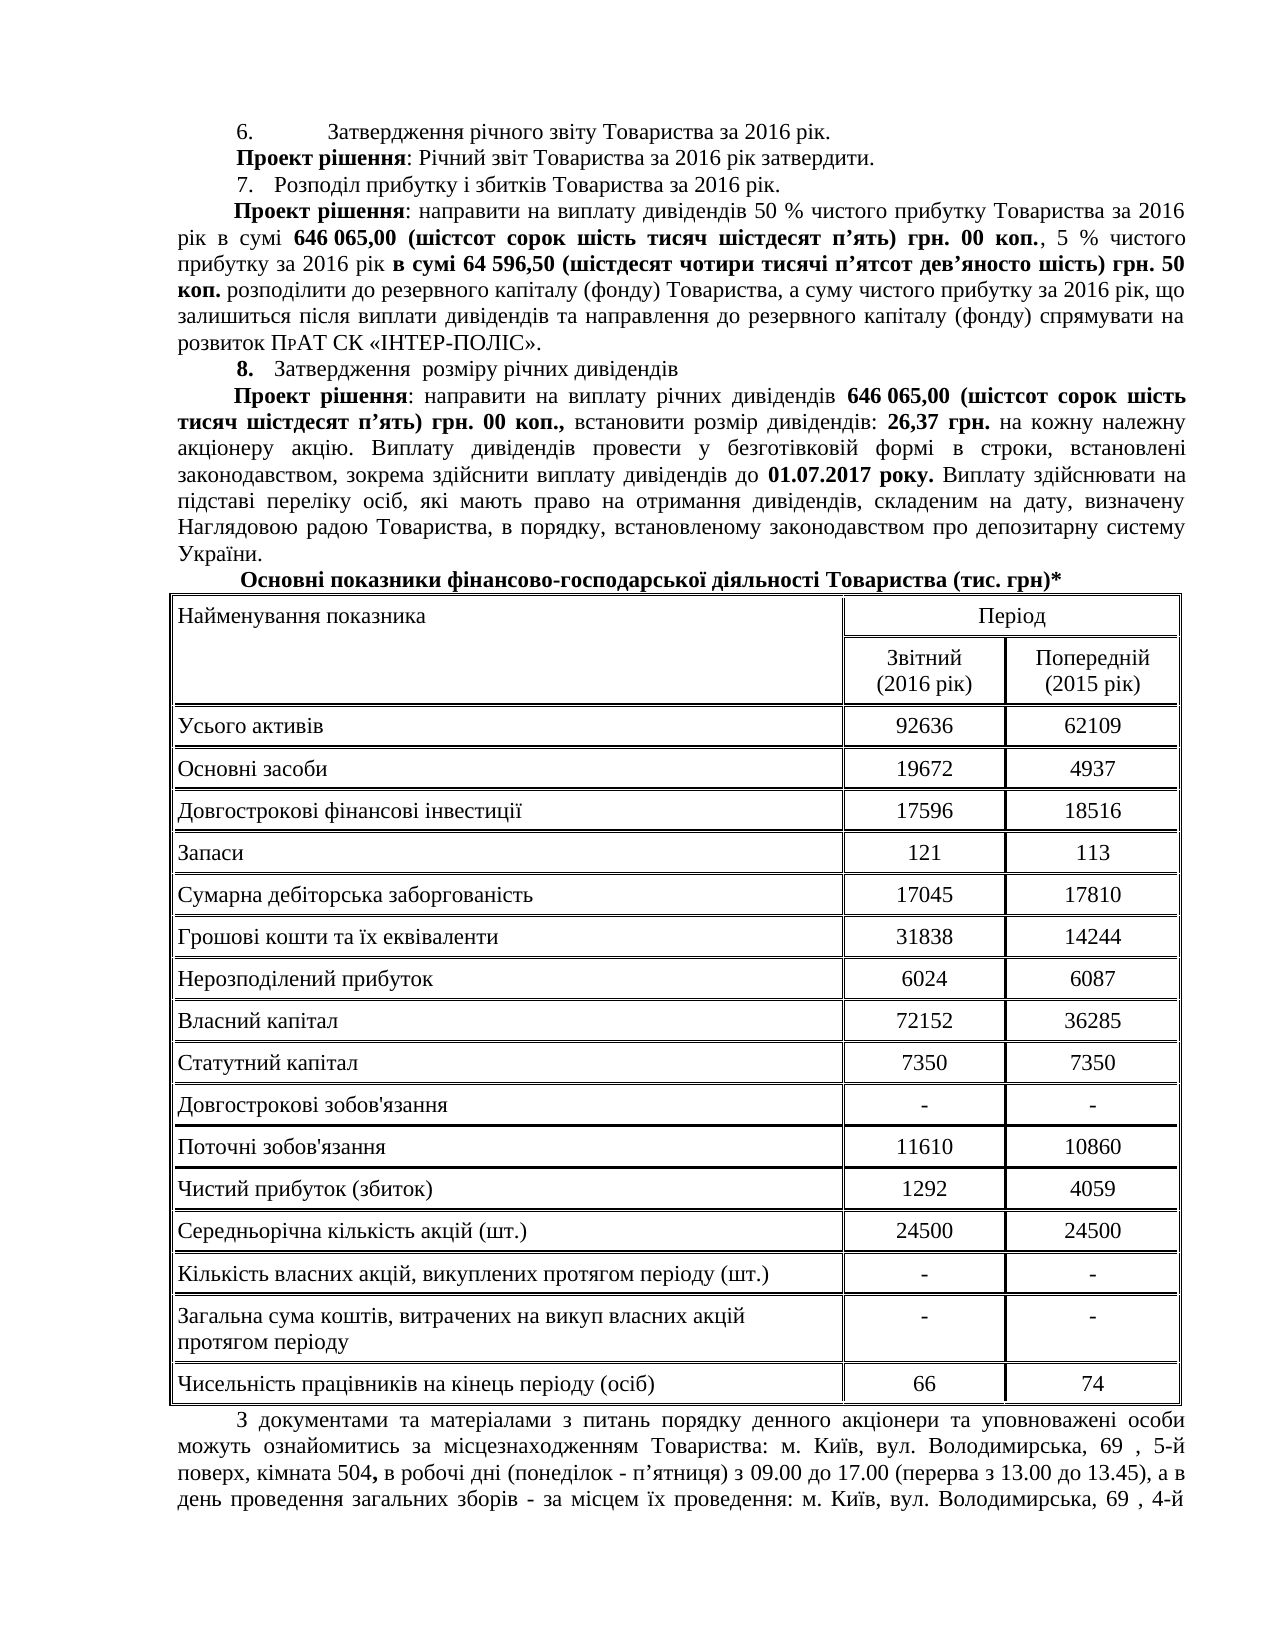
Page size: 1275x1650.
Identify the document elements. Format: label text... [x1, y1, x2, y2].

table_cell 121 [845, 833, 1004, 871]
table_cell 24500 [1007, 1208, 1179, 1250]
table_cell Сумарна дебіторська заборгованість [173, 871, 842, 913]
text Проект рішення: направити на виплату річних дивідендів 646 065,00 (шістсот сорок шість тисяч шістдесят п’ять) грн. 00 коп., встановити розмір дивідендів: 26,37 грн. на кожну належну акціонеру акцію. Виплату дивідендів провести у безготівковій формі в строки, встановлені законодавством, зокрема здійснити виплату дивідендів до 01.07.2017 року. Виплату здійснювати на підставі переліку осіб, які мають право на отримання дивідендів, складеним на дату, визначену Наглядовою радою Товариства, в порядку, встановленому законодавством про депозитарну систему України. [177, 382, 1186, 566]
table_cell 18516 [1007, 787, 1179, 829]
table_cell 7350 [845, 1043, 1004, 1082]
table_cell Нерозподілений прибуток [171, 956, 843, 998]
table_cell Довгострокові фінансові інвестиції [173, 787, 842, 829]
table_cell Поточні зобов'язання [173, 1124, 842, 1166]
table_cell Основні засоби [173, 745, 842, 787]
table_cell 31838 [845, 917, 1004, 956]
table_cell Чисельність працівників на кінець періоду (осіб) [171, 1361, 843, 1403]
table_cell Кількість власних акцій, викуплених протягом періоду (шт.) [173, 1250, 842, 1292]
table_cell Звітний (2016 рік) [845, 638, 1004, 703]
table_cell 4937 [1007, 745, 1179, 787]
table_cell 36285 [1005, 998, 1180, 1040]
table_cell 17810 [1007, 871, 1179, 913]
table_cell Власний капітал [171, 998, 843, 1040]
table_cell 92636 [845, 707, 1004, 745]
table_cell 113 [1007, 829, 1179, 871]
table_cell 72152 [845, 1001, 1004, 1040]
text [177, 1406, 1186, 1511]
table_header Період [844, 596, 1179, 634]
text Проект рішення: направити на виплату дивідендів 50 % чистого прибутку Товариства за 2016 рік в сумі 646 065,00 (шістсот сорок шість тисяч шістдесят п’ять) грн. 00 коп., 5 % чистого прибутку за 2016 рік в сумі 64 596,50 (шістдесят чотири тисячі п’ятсот дев’яносто шість) грн. 50 коп. розподілити до резервного капіталу (фонду) Товариства, а суму чистого прибутку за 2016 рік, що залишиться після виплати дивідендів та направлення до резервного капіталу (фонду) спрямувати на розвиток ПрАТ СК «Інтер-Поліс». [177, 197, 1186, 355]
table_cell 19672 [845, 749, 1004, 787]
table_cell Запаси [173, 829, 842, 871]
text Основні показники фінансово-господарської діяльності Товариства (тис. грн)* [177, 566, 1186, 592]
list Затвердження розміру річних дивідендів [236, 355, 1186, 382]
list Затвердження річного звіту Товариства за 2016 рік. [177, 118, 1186, 144]
table_cell Усього активів [173, 703, 842, 745]
table_cell Грошові кошти та їх еквіваленти [173, 914, 842, 956]
table_cell 17596 [845, 791, 1004, 829]
table_cell Статутний капітал [171, 1040, 843, 1082]
table_cell Середньорічна кількість акцій (шт.) [173, 1208, 842, 1250]
table_cell 74 [1005, 1361, 1180, 1403]
table_cell 62109 [1007, 703, 1179, 745]
table_cell 24500 [845, 1212, 1004, 1250]
table_cell - [845, 1085, 1004, 1124]
table_cell 17045 [845, 875, 1004, 913]
table_cell 1292 [845, 1169, 1004, 1208]
table_cell 14244 [1007, 914, 1179, 956]
table_cell - [1007, 1250, 1179, 1292]
table_cell 4059 [1007, 1166, 1179, 1208]
table_cell 11610 [845, 1127, 1004, 1166]
table_cell 7350 [1005, 1040, 1180, 1082]
table_cell - [845, 1296, 1004, 1361]
table_header Найменування показника [173, 596, 843, 703]
table_cell Загальна сума коштів, витрачених на викуп власних акцій протягом періоду [173, 1292, 842, 1361]
table_cell 66 [844, 1364, 1005, 1403]
table_cell Попередній (2015 рік) [1007, 635, 1179, 703]
list Розподіл прибутку і збитків Товариства за 2016 рік. [236, 171, 1186, 197]
table_cell - [845, 1254, 1004, 1292]
table_cell Довгострокові зобов'язання [171, 1082, 843, 1124]
table_cell 10860 [1007, 1124, 1179, 1166]
text Проект рішення: Річний звіт Товариства за 2016 рік затвердити. [177, 144, 1186, 171]
table_cell 6024 [845, 959, 1004, 998]
table_cell - [1007, 1292, 1179, 1361]
table_cell Чистий прибуток (збиток) [173, 1166, 842, 1208]
table_cell 6087 [1005, 956, 1180, 998]
table_cell - [1005, 1082, 1180, 1124]
